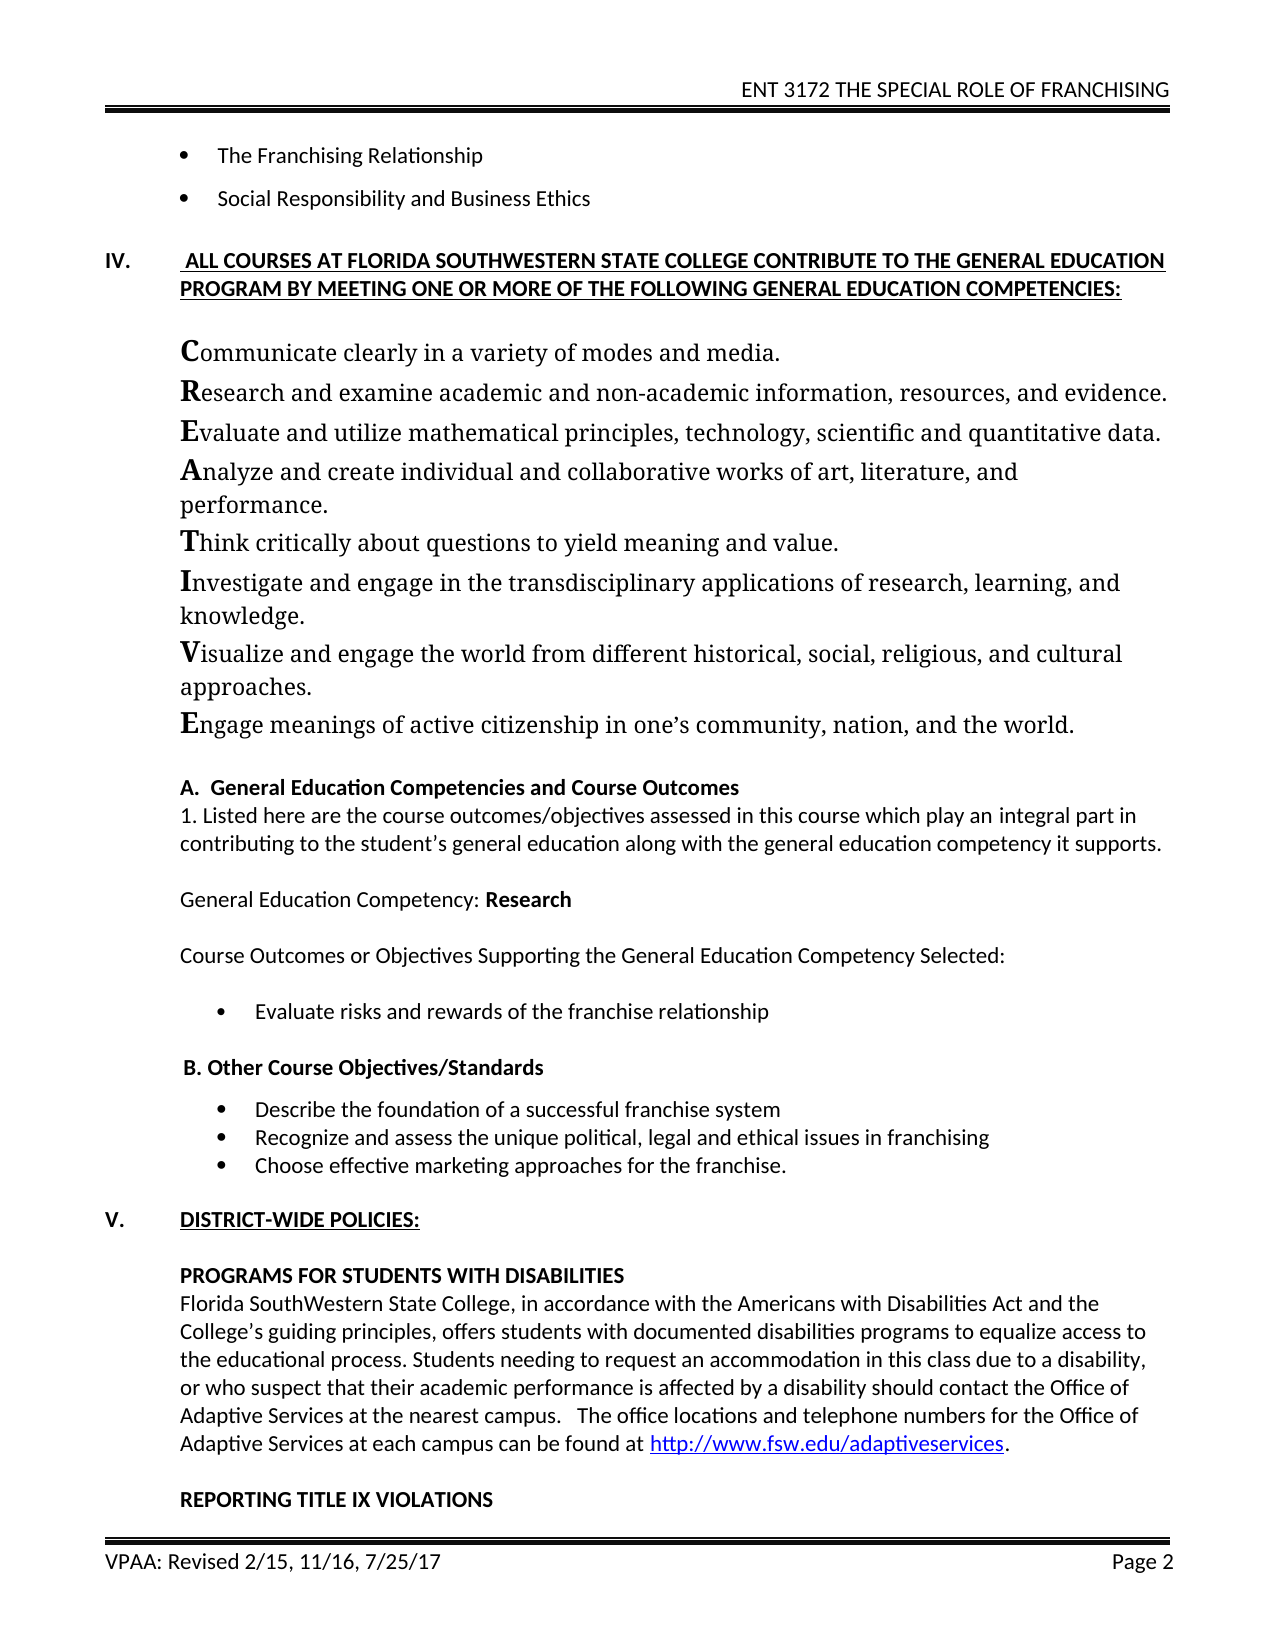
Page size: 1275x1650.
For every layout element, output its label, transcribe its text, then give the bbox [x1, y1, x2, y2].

text Evaluate and utilize mathematical principles, technology, scientific and quantitative data. [180, 410, 1170, 449]
text REPORTING TITLE IX VIOLATIONS [180, 1485, 1170, 1513]
text Communicate clearly in a variety of modes and media. [180, 331, 1170, 370]
text Visualize and engage the world from different historical, social, religious, and cultural approaches. [180, 631, 1170, 702]
list DISTRICT-WIDE POLICIES: [105, 1205, 1170, 1233]
text Investigate and engage in the transdisciplinary applications of research, learning, and knowledge. [180, 560, 1170, 631]
text Engage meanings of active citizenship in one’s community, nation, and the world. [180, 702, 1170, 742]
text Course Outcomes or Objectives Supporting the General Education Competency Selected: [105, 941, 1170, 969]
text Think critically about questions to yield meaning and value. [180, 521, 1170, 560]
list Describe the foundation of a successful franchise system [217, 1095, 1170, 1123]
text Research and examine academic and non-academic information, resources, and evidence. [180, 370, 1170, 410]
text 1. Listed here are the course outcomes/objectives assessed in this course which play an integral part in contributing to the student’s general education along with the general education competency it supports. [180, 801, 1170, 857]
list All courses at Florida SouthWestern State College contribute to the general education program by meeting one or more of the following general education competencies: [105, 246, 1170, 302]
text B. Other Course Objectives/Standards [180, 1053, 1170, 1081]
text Analyze and create individual and collaborative works of art, literature, and performance. [180, 449, 1170, 521]
list Choose effective marketing approaches for the franchise. [217, 1151, 1170, 1179]
list The Franchising Relationship [180, 142, 1170, 170]
list Recognize and assess the unique political, legal and ethical issues in franchising [217, 1123, 1170, 1151]
text Programs for Students with Disabilities [180, 1261, 1170, 1289]
text Florida SouthWestern State College, in accordance with the Americans with Disabilities Act and the College’s guiding principles, offers students with documented disabilities programs to equalize access to the educational process. Students needing to request an accommodation in this class due to a disability, or who suspect that their academic performance is affected by a disability should contact the Office of Adaptive Services at the nearest campus. The office locations and telephone numbers for the Office of Adaptive Services at each campus can be found at http://www.fsw.edu/adaptiveservices. [180, 1289, 1170, 1457]
list Social Responsibility and Business Ethics [180, 184, 1170, 212]
list Evaluate risks and rewards of the franchise relationship [217, 997, 1170, 1025]
text A. General Education Competencies and Course Outcomes [105, 773, 1170, 801]
text General Education Competency: Research [105, 885, 1170, 913]
